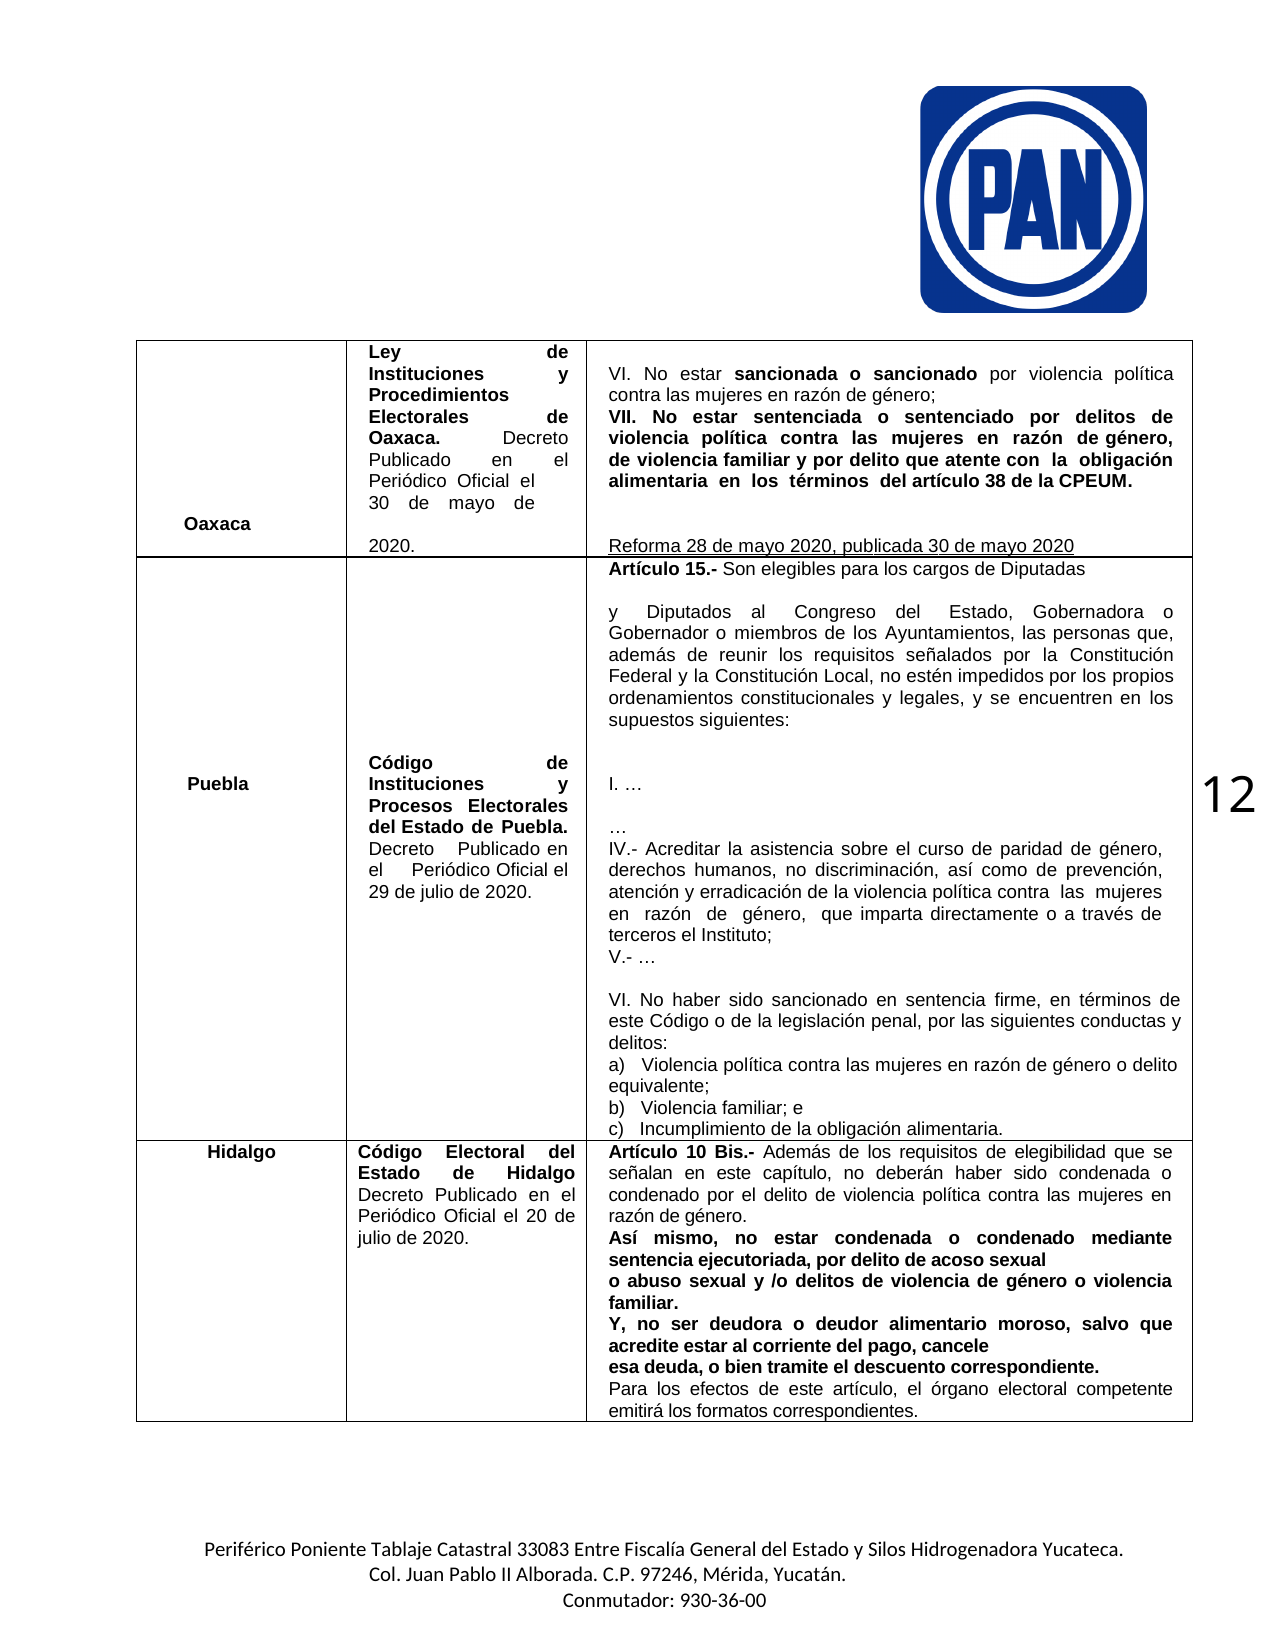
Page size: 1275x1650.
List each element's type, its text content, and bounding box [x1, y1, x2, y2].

table_cell Oaxaca [137, 341, 346, 556]
picture [920, 86, 1147, 313]
table_cell Código de Instituciones y Procesos Electorales del Estado de Puebla. Decreto Publicado en el Periódico Oficial el 29 de julio de 2020. [347, 558, 586, 1139]
table_cell Hidalgo [137, 1141, 346, 1421]
table_cell Código Electoral del Estado de Hidalgo Decreto Publicado en el Periódico Oficial el 20 de julio de 2020. [347, 1141, 586, 1421]
table_cell Artículo 15.- Son elegibles para los cargos de Diputadas y Diputados al Congreso del Estado, Gobernadora o Gobernador o miembros de los Ayuntamientos, las personas que, además de reunir los requisitos señalados por la Constitución Federal y la Constitución Local, no estén impedidos por los propios ordenamientos constitucionales y legales, y se encuentren en los supuestos siguientes: I. … … IV.- Acreditar la asistencia sobre el curso de paridad de género, derechos humanos, no discriminación, así como de prevención, atención y erradicación de la violencia política contra las mujeres en razón de género, que imparta directamente o a través de terceros el Instituto; V.- … VI. No haber sido sancionado en sentencia firme, en términos de este Código o de la legislación penal, por las siguientes conductas y delitos: a) Violencia política contra las mujeres en razón de género o delito equivalente; b) Violencia familiar; e c) Incumplimiento de la obligación alimentaria. [587, 558, 1192, 1139]
table_cell Puebla [137, 558, 346, 1139]
table_cell Ley de Instituciones y Procedimientos Electorales de Oaxaca. Decreto Publicado en el Periódico Oficial el 30 de mayo de 2020. [347, 341, 586, 556]
table_cell Artículo 10 Bis.- Además de los requisitos de elegibilidad que se señalan en este capítulo, no deberán haber sido condenada o condenado por el delito de violencia política contra las mujeres en razón de género. Así mismo, no estar condenada o condenado mediante sentencia ejecutoriada, por delito de acoso sexual o abuso sexual y /o delitos de violencia de género o violencia familiar. Y, no ser deudora o deudor alimentario moroso, salvo que acredite estar al corriente del pago, cancele esa deuda, o bien tramite el descuento correspondiente. Para los efectos de este artículo, el órgano electoral competente emitirá los formatos correspondientes. [587, 1141, 1192, 1421]
